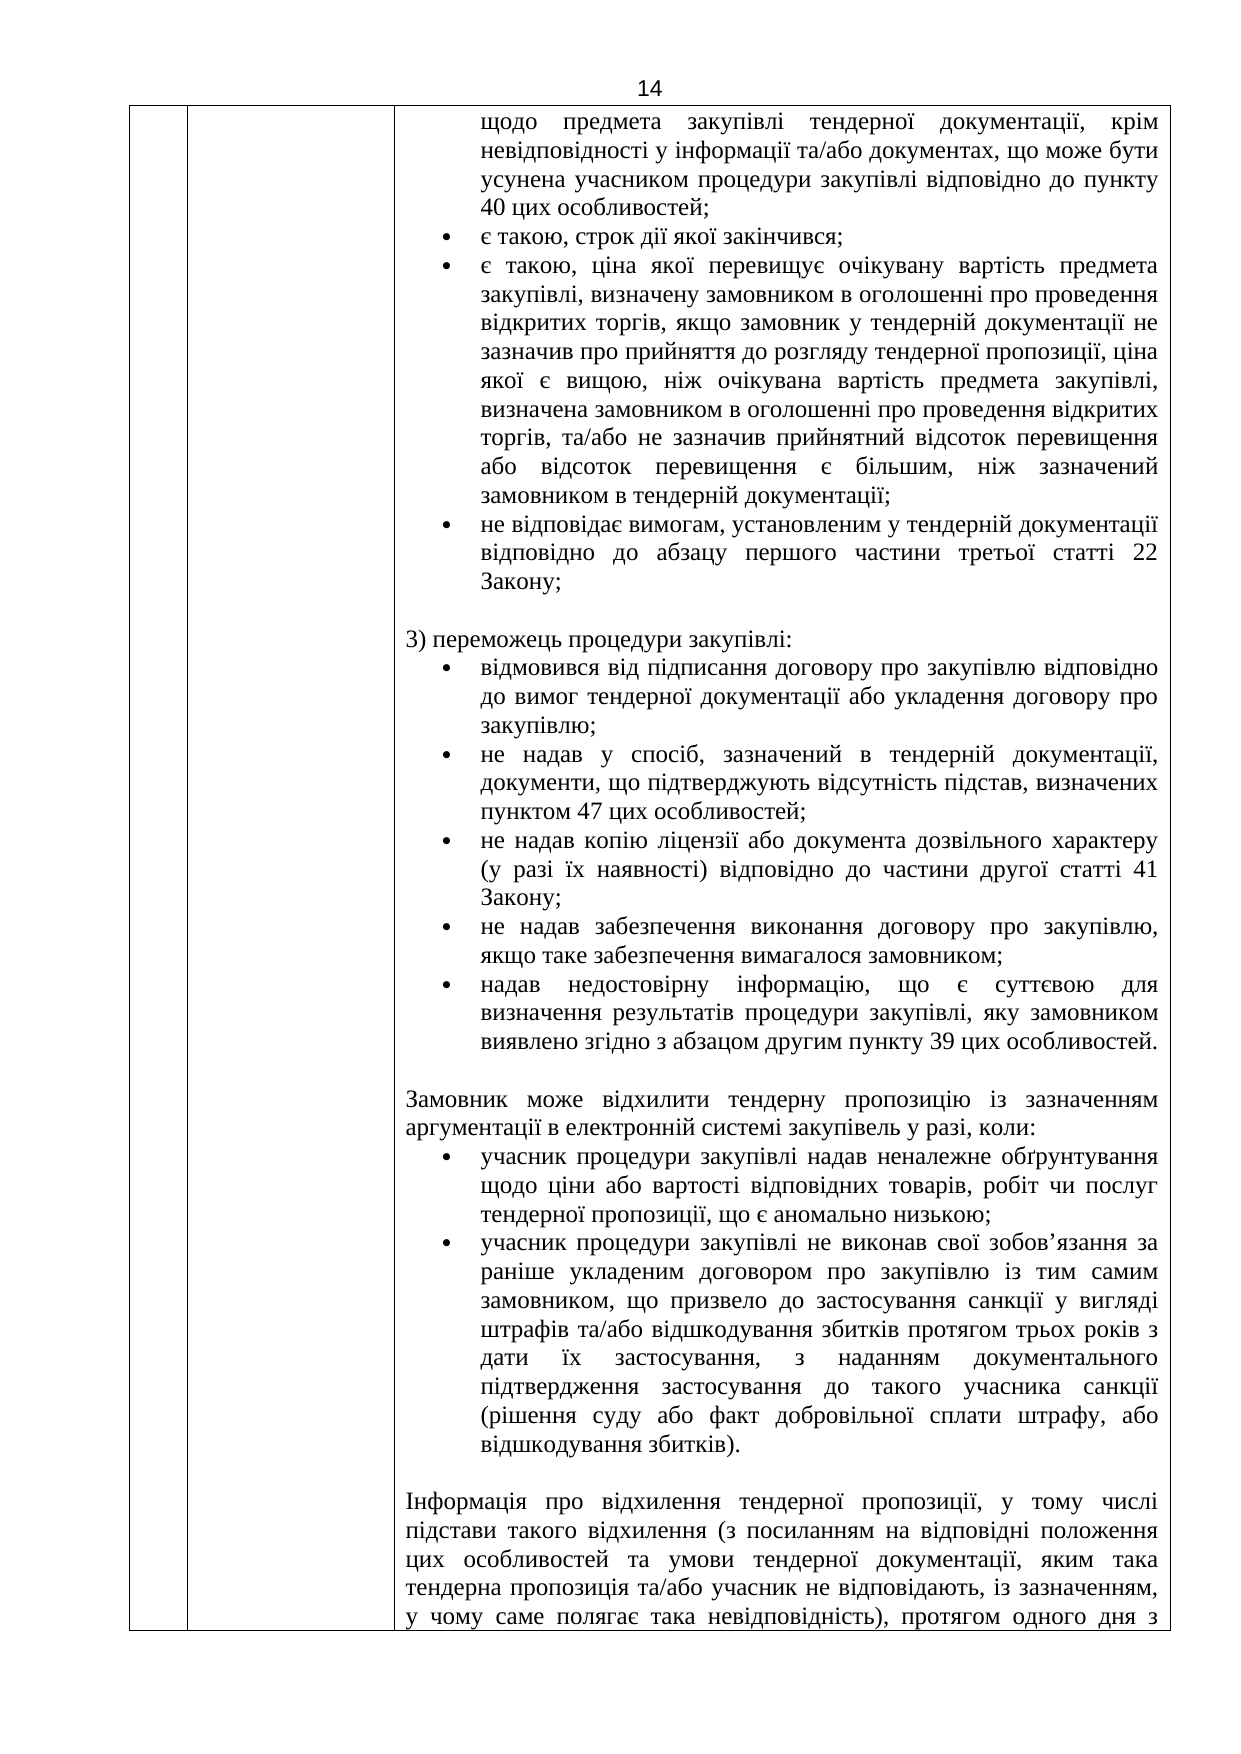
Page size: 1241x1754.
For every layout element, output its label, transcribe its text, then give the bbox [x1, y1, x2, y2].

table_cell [188, 106, 394, 1630]
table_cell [395, 106, 1170, 1630]
table_cell 3 [130, 106, 187, 1630]
